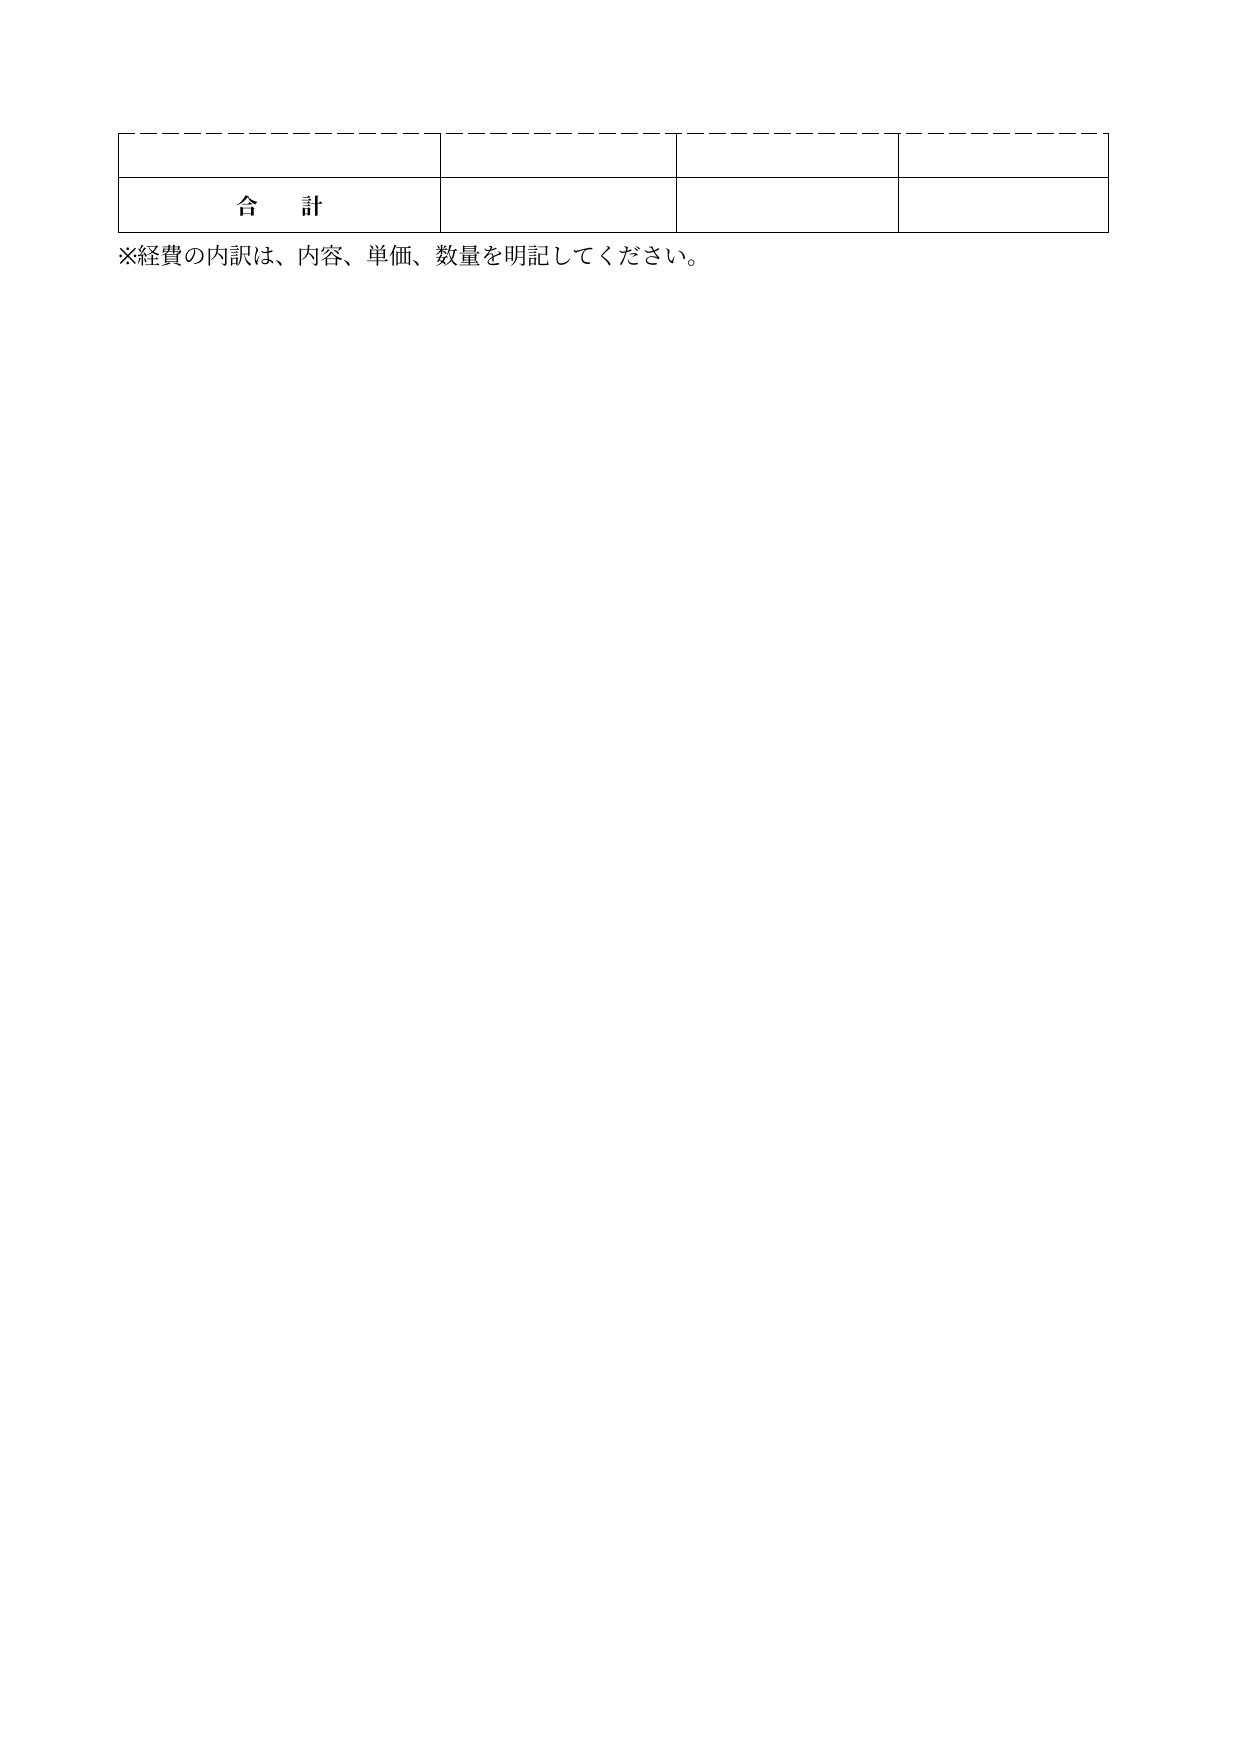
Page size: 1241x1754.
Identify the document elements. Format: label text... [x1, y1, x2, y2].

table_cell [899, 178, 1108, 232]
text ※経費の内訳は、内容、単価、数量を明記してください。 [118, 233, 1122, 277]
table_cell [677, 178, 898, 232]
table_cell [899, 133, 1108, 177]
table_cell （内訳） [119, 133, 440, 177]
table_cell [441, 178, 676, 232]
table_cell [677, 133, 898, 177]
table_cell [441, 133, 676, 177]
table_cell 合 計 [119, 178, 440, 232]
